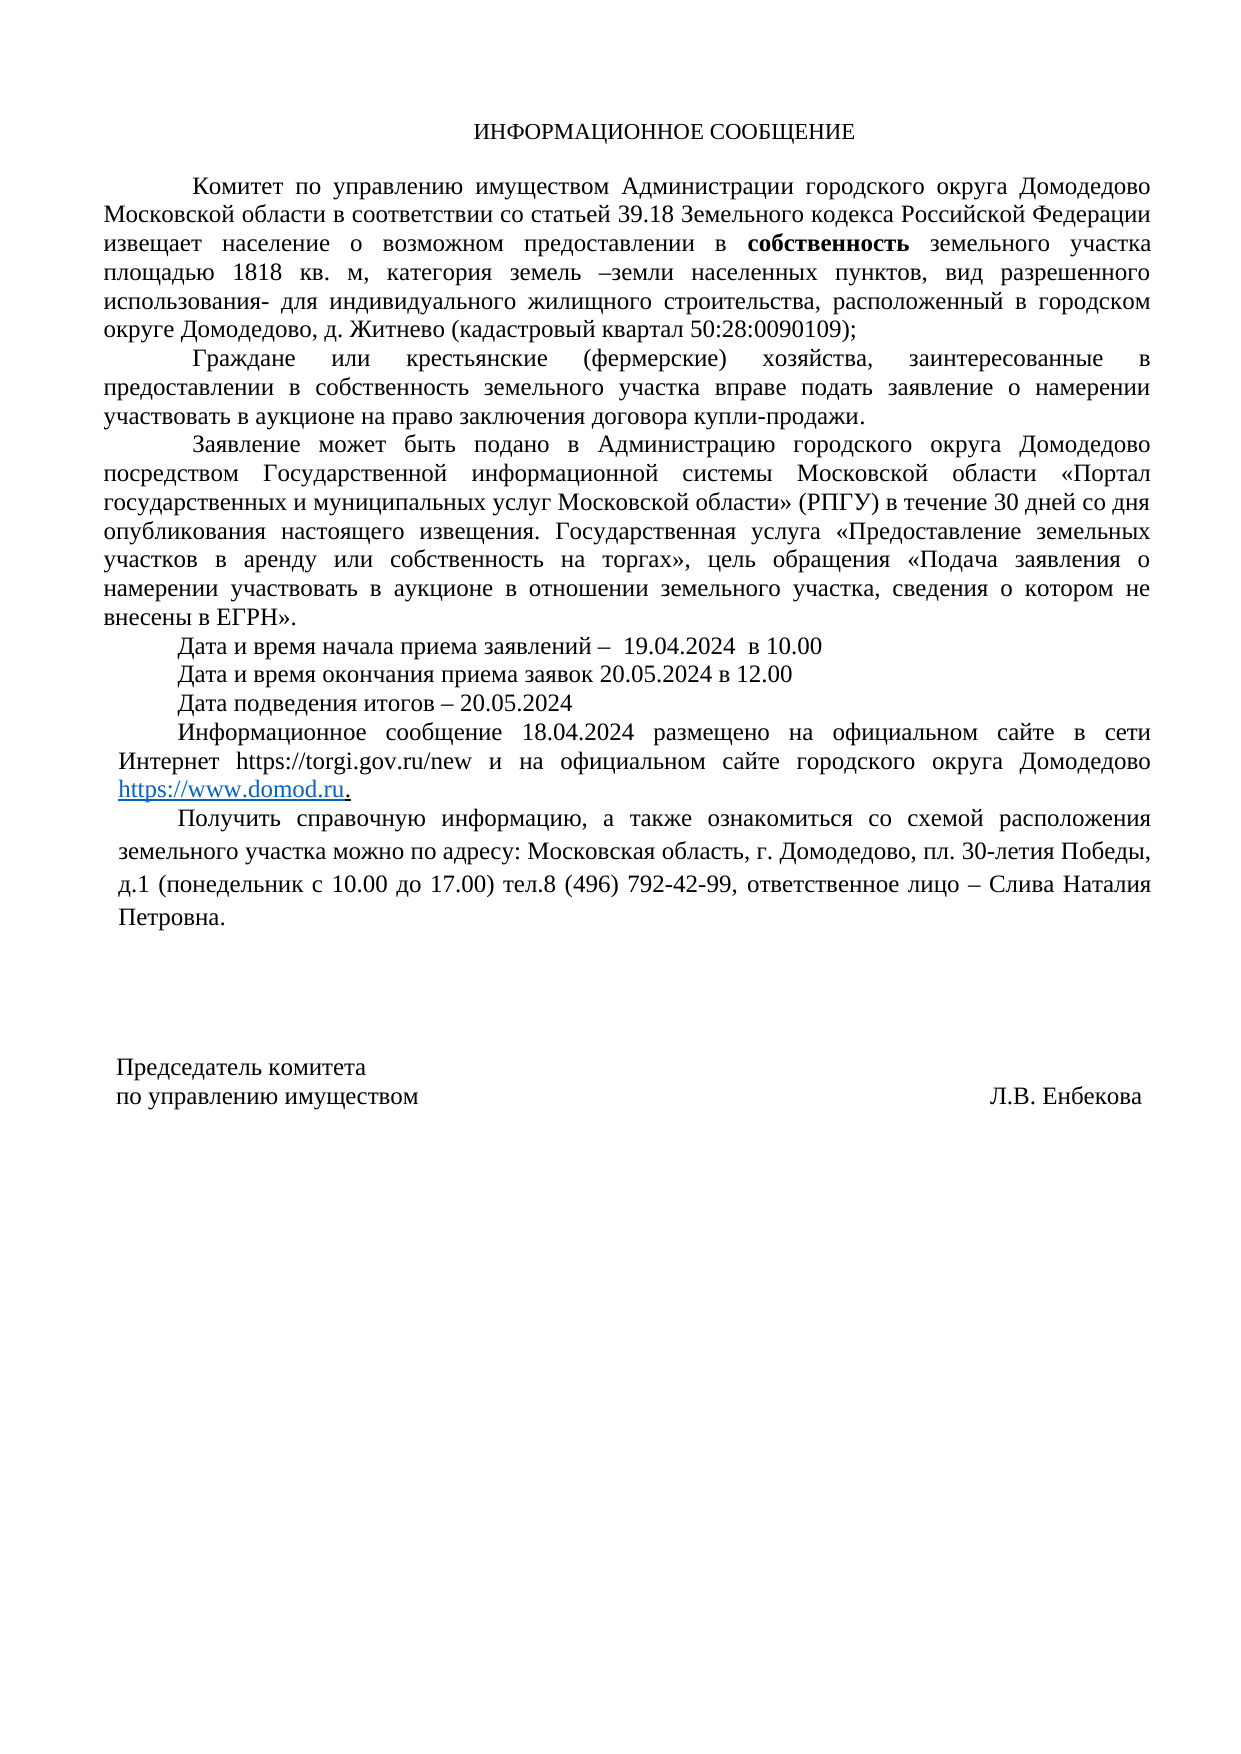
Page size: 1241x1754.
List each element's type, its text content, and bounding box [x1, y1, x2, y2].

text Получить справочную информацию, а также ознакомиться со схемой расположения земельного участка можно по адресу: Московская область, г. Домодедово, пл. 30-летия Победы, д.1 (понедельник с 10.00 до 17.00) тел.8 (496) 792-42-99, ответственное лицо – Слива Наталия Петровна. [118, 803, 1152, 931]
text Председатель комитета [103, 1052, 1152, 1081]
text Дата и время окончания приема заявок 20.05.2024 в 12.00 [177, 659, 1070, 688]
text Граждане или крестьянские (фермерские) хозяйства, заинтересованные в предоставлении в собственность земельного участка вправе подать заявление о намерении участвовать в аукционе на право заключения договора купли-продажи. [103, 343, 1152, 429]
text Комитет по управлению имуществом Администрации городского округа Домодедово Московской области в соответствии со статьей 39.18 Земельного кодекса Российской Федерации извещает население о возможном предоставлении в собственность земельного участка площадью 1818 кв. м, категория земель –земли населенных пунктов, вид разрешенного использования- для индивидуального жилищного строительства, расположенный в городском округе Домодедово, д. Житнево (кадастровый квартал 50:28:0090109); [103, 171, 1152, 343]
text ИНФОРМАЦИОННОЕ СООБЩЕНИЕ [177, 118, 1152, 144]
text по управлению имуществом Л.В. Енбекова [103, 1081, 1152, 1110]
text Дата и время начала приема заявлений – 19.04.2024 в 10.00 [177, 631, 1070, 659]
text Дата подведения итогов – 20.05.2024 [177, 688, 1152, 717]
text Информационное сообщение 18.04.2024 размещено на официальном сайте в сети Интернет https://torgi.gov.ru/new и на официальном сайте городского округа Домодедово https://www.domod.ru. [118, 717, 1152, 803]
text Заявление может быть подано в Администрацию городского округа Домодедово посредством Государственной информационной системы Московской области «Портал государственных и муниципальных услуг Московской области» (РПГУ) в течение 30 дней со дня опубликования настоящего извещения. Государственная услуга «Предоставление земельных участков в аренду или собственность на торгах», цель обращения «Подача заявления о намерении участвовать в аукционе в отношении земельного участка, сведения о котором не внесены в ЕГРН». [103, 429, 1152, 631]
